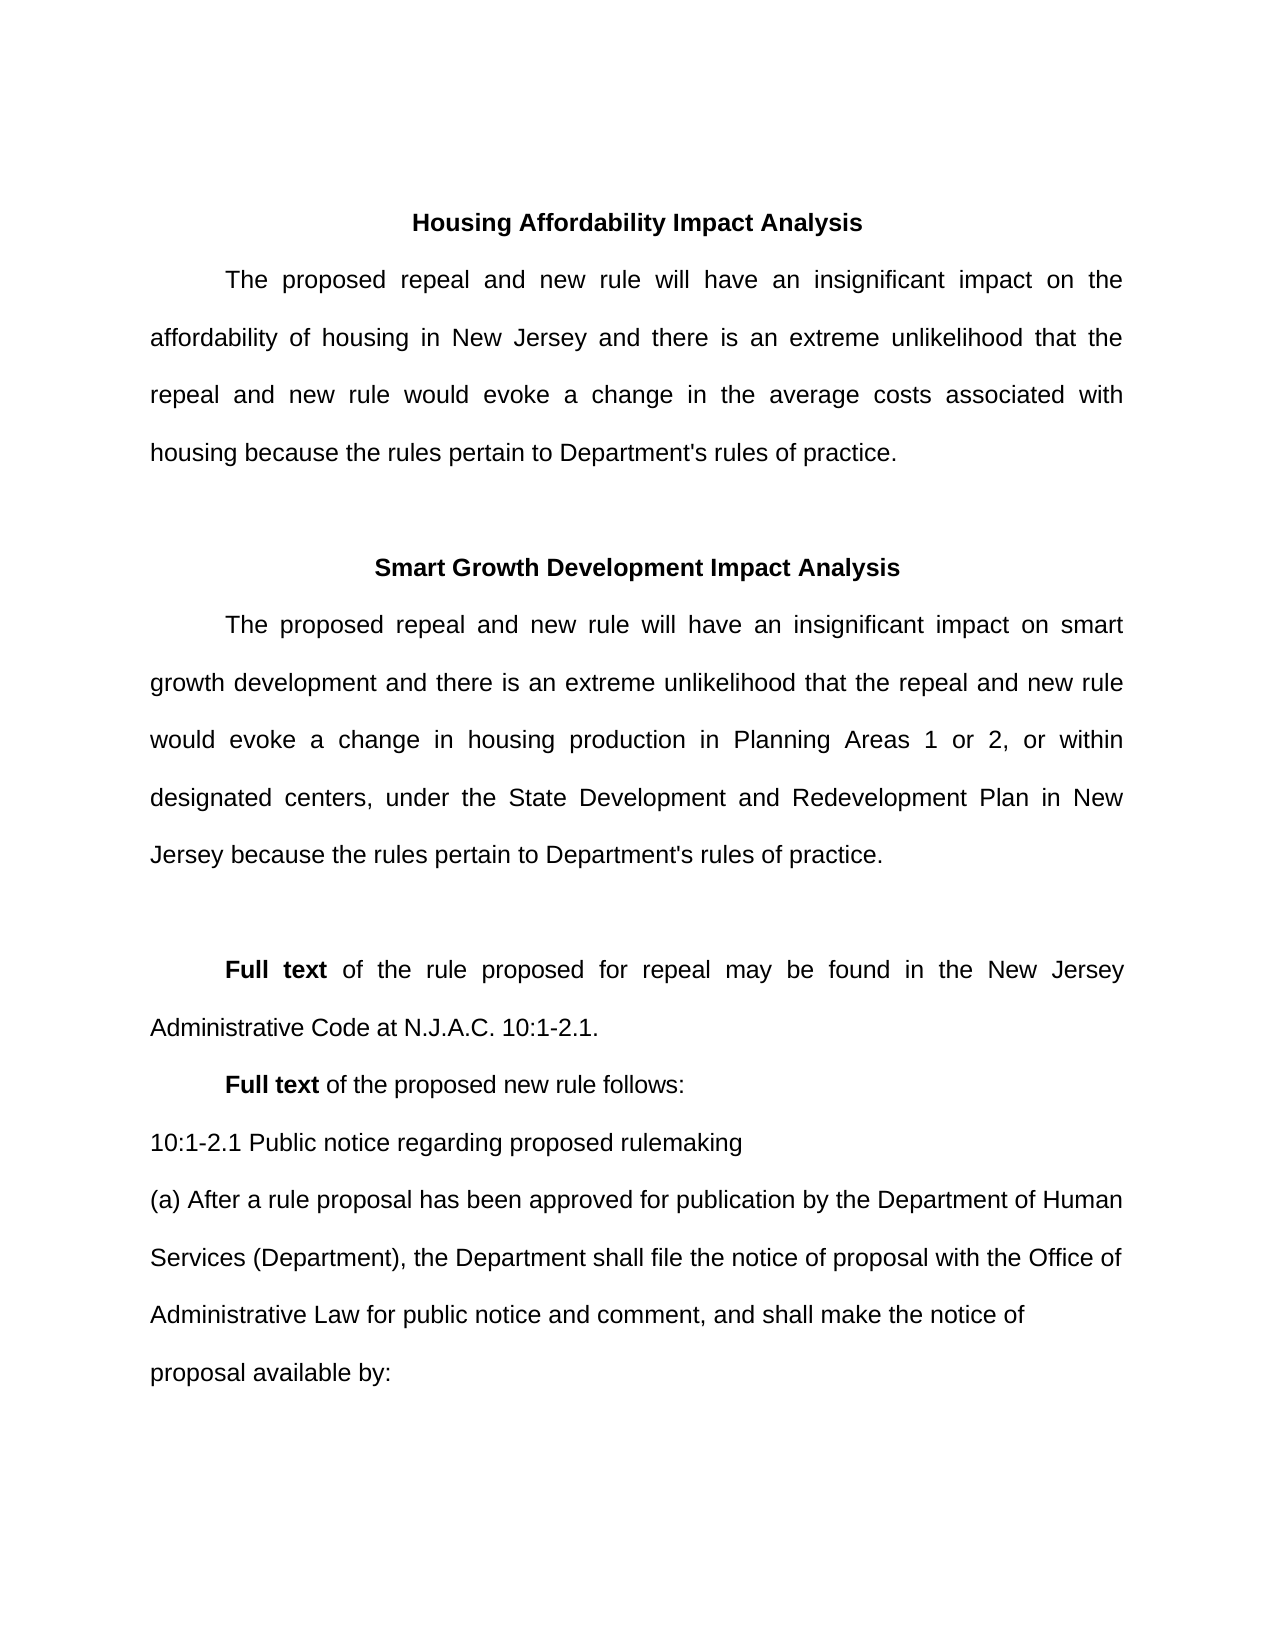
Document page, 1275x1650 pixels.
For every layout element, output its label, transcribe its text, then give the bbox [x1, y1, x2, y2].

text The proposed repeal and new rule will have an insignificant impact on the affordability of housing in New Jersey and there is an extreme unlikelihood that the repeal and new rule would evoke a change in the average costs associated with housing because the rules pertain to Department's rules of practice. [150, 265, 1125, 466]
text Full text of the rule proposed for repeal may be found in the New Jersey Administrative Code at N.J.A.C. 10:1-2.1. [150, 955, 1125, 1041]
text 10:1-2.1 Public notice regarding proposed rulemaking [150, 1127, 1125, 1156]
text Housing Affordability Impact Analysis [150, 207, 1125, 236]
text The proposed repeal and new rule will have an insignificant impact on smart growth development and there is an extreme unlikelihood that the repeal and new rule would evoke a change in housing production in Planning Areas 1 or 2, or within designated centers, under the State Development and Redevelopment Plan in New Jersey because the rules pertain to Department's rules of practice. [150, 610, 1125, 869]
text Smart Growth Development Impact Analysis [150, 552, 1125, 581]
text Full text of the proposed new rule follows: [150, 1070, 1125, 1099]
text (a) After a rule proposal has been approved for publication by the Department of Human Services (Department), the Department shall file the notice of proposal with the Office of Administrative Law for public notice and comment, and shall make the notice of proposal available by: [150, 1185, 1125, 1386]
